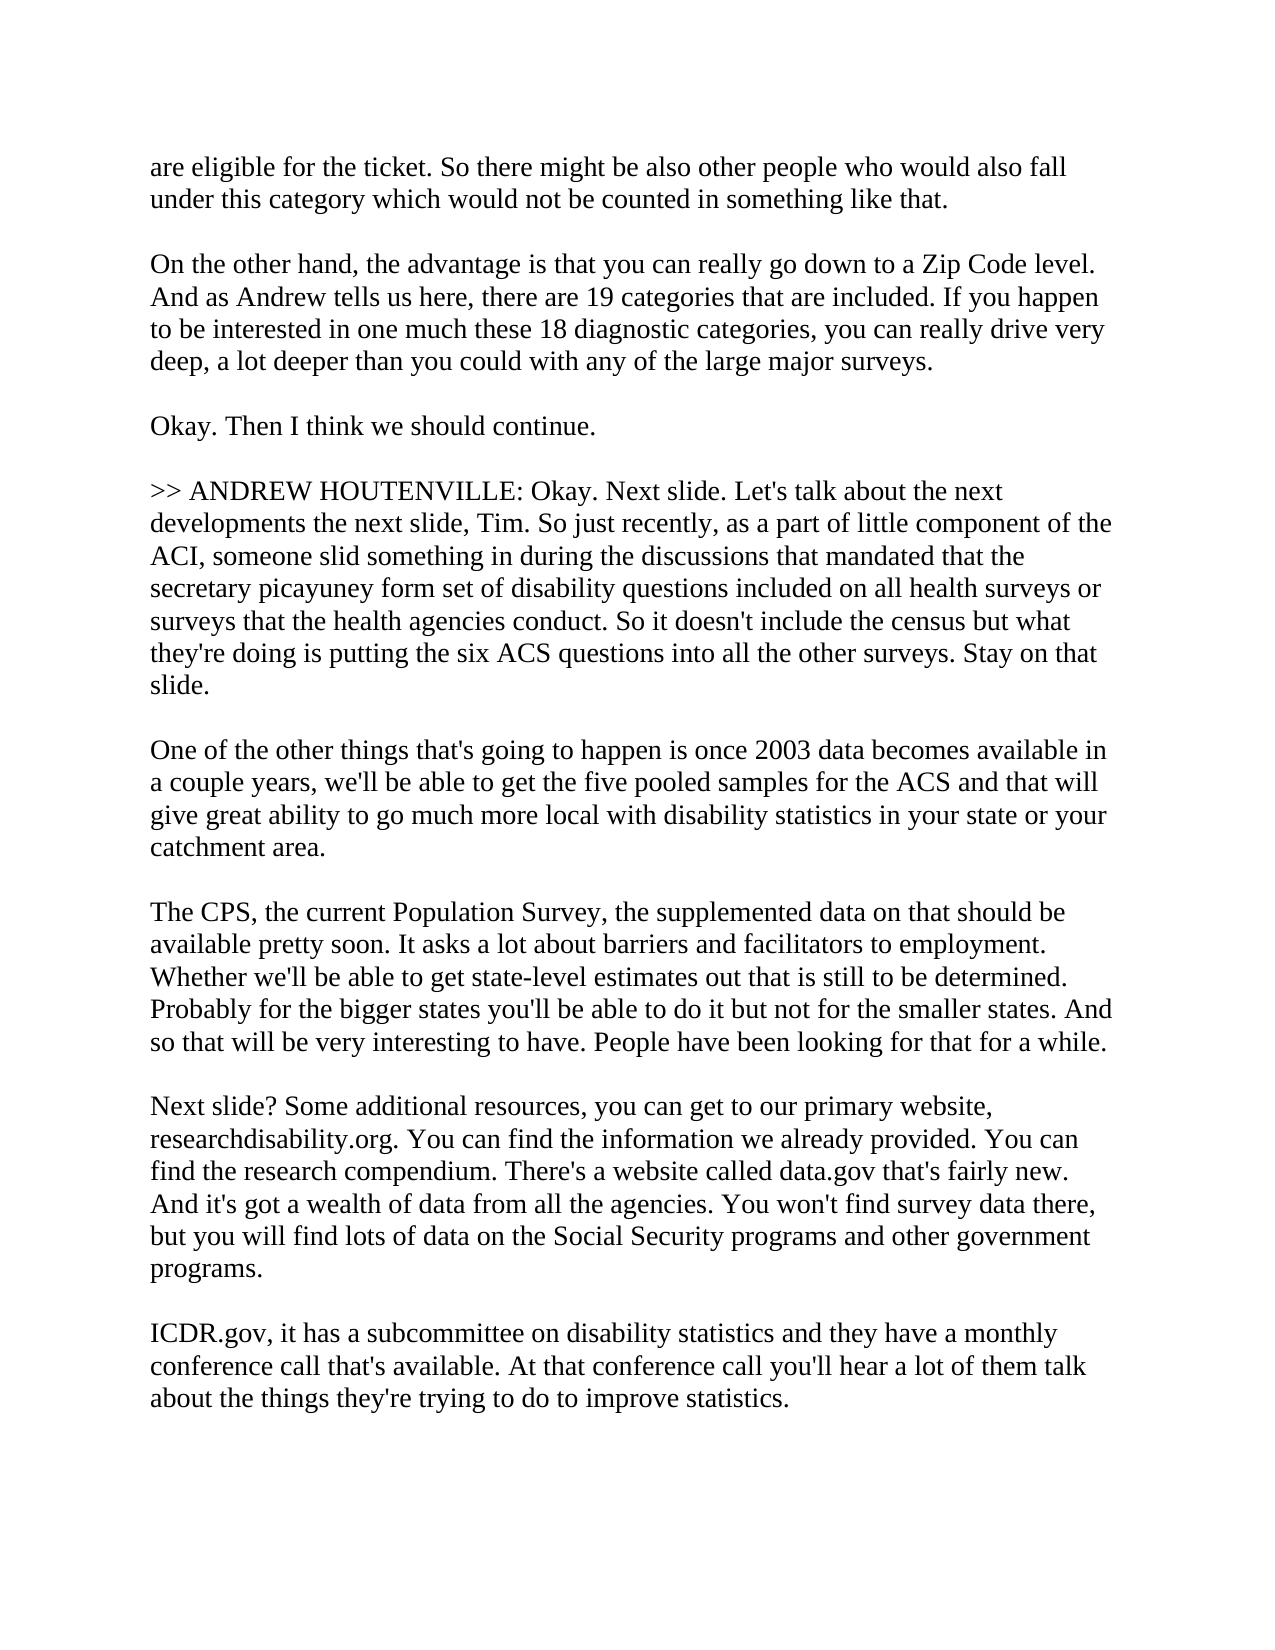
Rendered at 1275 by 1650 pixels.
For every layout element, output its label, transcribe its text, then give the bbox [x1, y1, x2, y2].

text On the other hand, the advantage is that you can really go down to a Zip Code level. And as Andrew tells us here, there are 19 categories that are included. If you happen to be interested in one much these 18 diagnostic categories, you can really drive very deep, a lot deeper than you could with any of the large major surveys. [150, 247, 1125, 377]
text ICDR.gov, it has a subcommittee on disability statistics and they have a monthly conference call that's available. At that conference call you'll hear a lot of them talk about the things they're trying to do to improve statistics. [150, 1316, 1125, 1413]
text The CPS, the current Population Survey, the supplemented data on that should be available pretty soon. It asks a lot about barriers and facilitators to employment. Whether we'll be able to get state-level estimates out that is still to be determined. Probably for the bigger states you'll be able to do it but not for the smaller states. And so that will be very interesting to have. People have been looking for that for a while. [150, 895, 1125, 1057]
text >> ANDREW HOUTENVILLE: Okay. Next slide. Let's talk about the next developments the next slide, Tim. So just recently, as a part of little component of the ACI, someone slid something in during the discussions that mandated that the secretary picayuney form set of disability questions included on all health surveys or surveys that the health agencies conduct. So it doesn't include the census but what they're doing is putting the six ACS questions into all the other surveys. Stay on that slide. [150, 474, 1125, 701]
text Next slide? Some additional resources, you can get to our primary website, researchdisability.org. You can find the information we already provided. You can find the research compendium. There's a website called data.gov that's fairly new. And it's got a wealth of data from all the agencies. You won't find survey data there, but you will find lots of data on the Social Security programs and other government programs. [150, 1089, 1125, 1284]
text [150, 150, 1125, 215]
text Okay. Then I think we should continue. [150, 409, 1125, 442]
text One of the other things that's going to happen is once 2003 data becomes available in a couple years, we'll be able to get the five pooled samples for the ACS and that will give great ability to go much more local with disability statistics in your state or your catchment area. [150, 733, 1125, 863]
